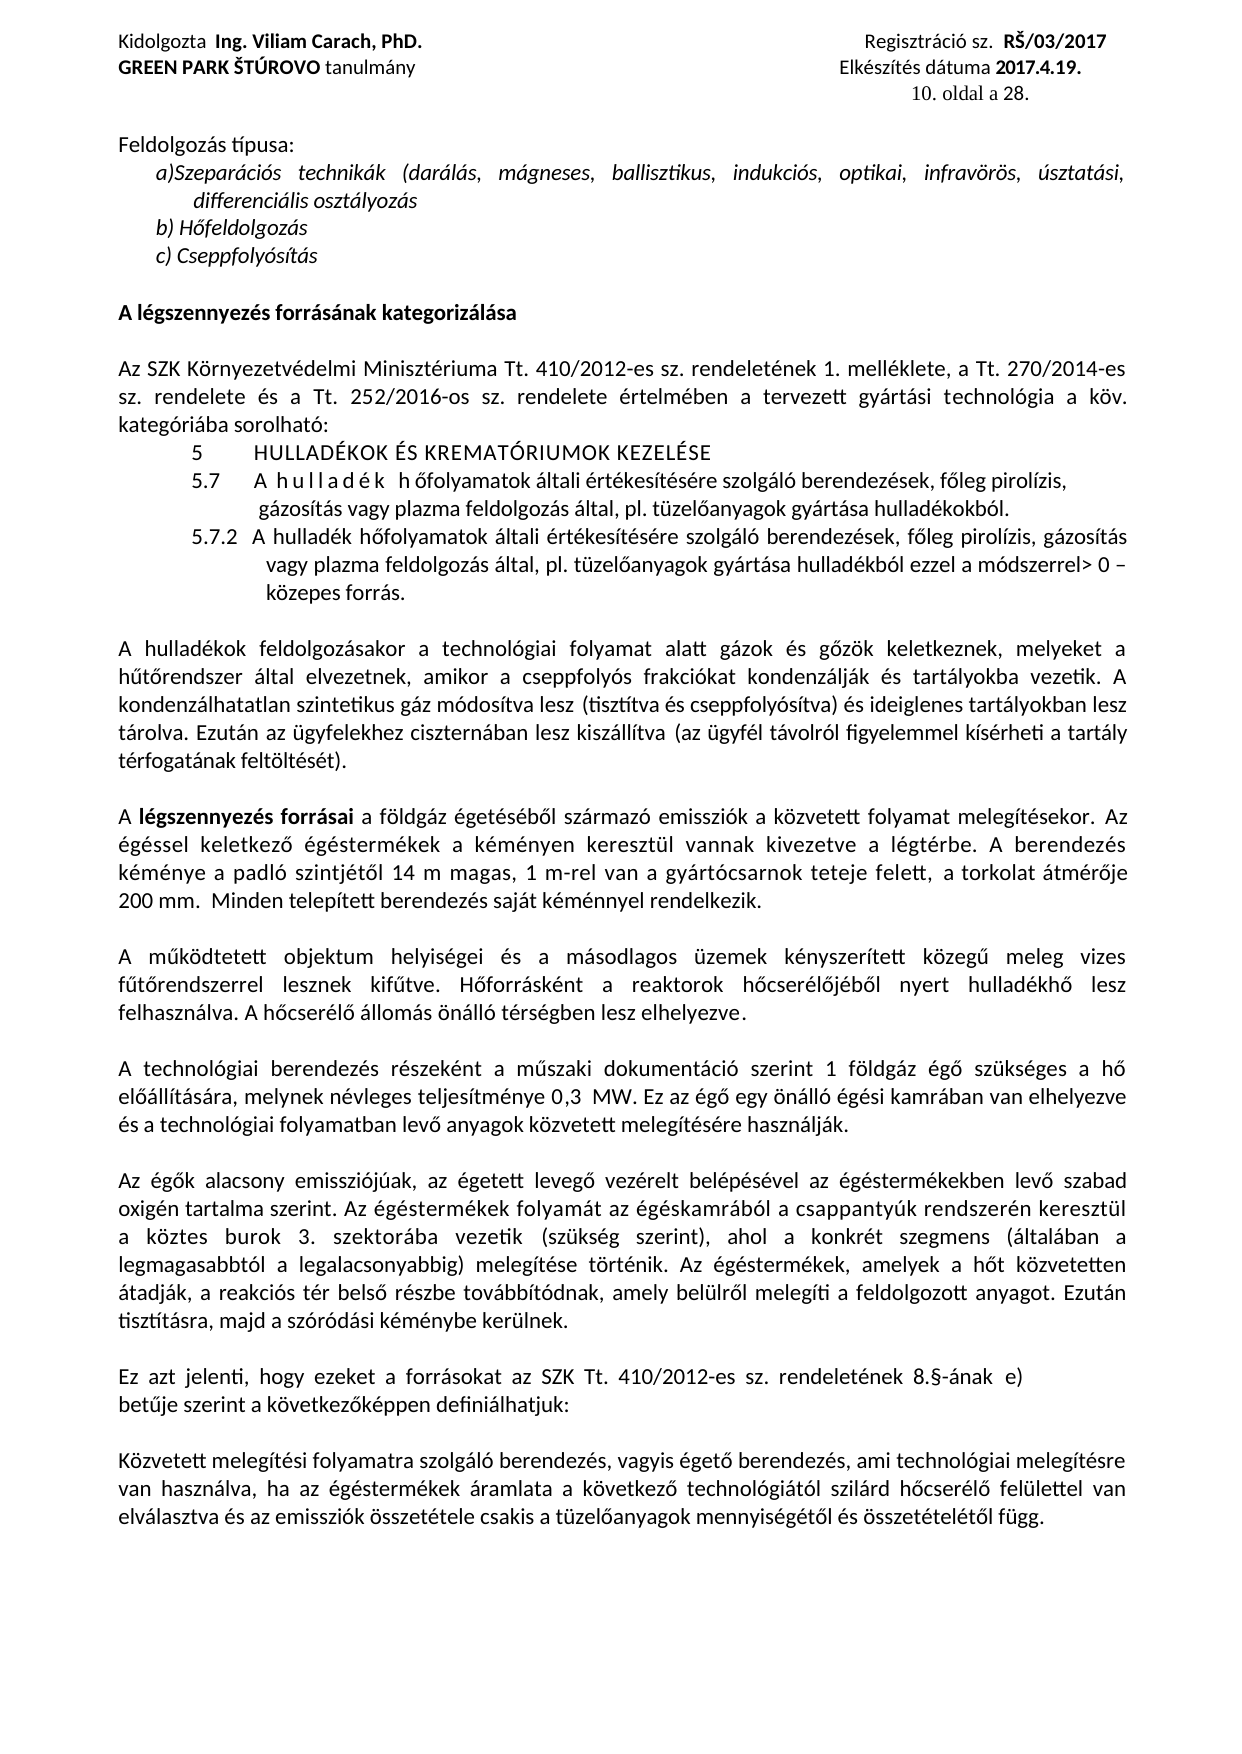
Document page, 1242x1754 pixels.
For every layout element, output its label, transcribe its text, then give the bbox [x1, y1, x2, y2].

text c) Cseppfolyósítás [156, 241, 1135, 269]
text A hulladékok feldolgozásakor a technológiai folyamat alatt gázok és gőzök keletkeznek, melyeket a hűtőrendszer által elvezetnek, amikor a cseppfolyós frakciókat kondenzálják és tartályokba vezetik. A kondenzálhatatlan szintetikus gáz módosítva lesz (tisztítva és cseppfolyósítva) és ideiglenes tartályokban lesz tárolva. Ezután az ügyfelekhez ciszternában lesz kiszállítva (az ügyfél távolról figyelemmel kísérheti a tartály térfogatának feltöltését). [118, 634, 1128, 774]
text Az SZK Környezetvédelmi Minisztériuma Tt. 410/2012-es sz. rendeletének 1. melléklete, a Tt. 270/2014-es sz. rendelete és a Tt. 252/2016-os sz. rendelete értelmében a tervezett gyártási technológia a köv. kategóriába sorolható: [118, 354, 1128, 438]
text Ez azt jelenti, hogy ezeket a forrásokat az SZK Tt. 410/2012-es sz. rendeletének 8.§-ának e) betűje szerint a következőképpen definiálhatjuk: [118, 1362, 1023, 1418]
text Közvetett melegítési folyamatra szolgáló berendezés, vagyis égető berendezés, ami technológiai melegítésre van használva, ha az égéstermékek áramlata a következő technológiától szilárd hőcserélő felülettel van elválasztva és az emissziók összetétele csakis a tüzelőanyagok mennyiségétől és összetételétől függ. [118, 1446, 1127, 1530]
text a)Szeparációs technikák (darálás, mágneses, ballisztikus, indukciós, optikai, infravörös, úsztatási, differenciális osztályozás [156, 158, 1128, 214]
text A légszennyezés forrásai a földgáz égetéséből származó emissziók a közvetett folyamat melegítésekor. Az égéssel keletkező égéstermékek a kéményen keresztül vannak kivezetve a légtérbe. A berendezés kéménye a padló szintjétől 14 m magas, 1 m-rel van a gyártócsarnok teteje felett, a torkolat átmérője 200 mm. Minden telepített berendezés saját kéménnyel rendelkezik. [118, 802, 1128, 914]
list gázosítás vagy plazma feldolgozás által, pl. tüzelőanyagok gyártása hulladékokból. [253, 494, 1135, 522]
text Feldolgozás típusa: [118, 130, 475, 158]
text 5.7.2 A hulladék hőfolyamatok általi értékesítésére szolgáló berendezések, főleg pirolízis, gázosítás vagy plazma feldolgozás által, pl. tüzelőanyagok gyártása hulladékból ezzel a módszerrel> 0 – közepes forrás. [191, 522, 1128, 606]
text b) Hőfeldolgozás [156, 214, 1135, 241]
text A működtetett objektum helyiségei és a másodlagos üzemek kényszerített közegű meleg vizes fűtőrendszerrel lesznek kifűtve. Hőforrásként a reaktorok hőcserélőjéből nyert hulladékhő lesz felhasználva. A hőcserélő állomás önálló térségben lesz elhelyezve. [118, 942, 1128, 1026]
text Az égők alacsony emissziójúak, az égetett levegő vezérelt belépésével az égéstermékekben levő szabad oxigén tartalma szerint. Az égéstermékek folyamát az égéskamrából a csappantyúk rendszerén keresztül a köztes burok 3. szektorába vezetik (szükség szerint), ahol a konkrét szegmens (általában a legmagasabbtól a legalacsonyabbig) melegítése történik. Az égéstermékek, amelyek a hőt közvetetten átadják, a reakciós tér belső részbe továbbítódnak, amely belülről melegíti a feldolgozott anyagot. Ezután tisztításra, majd a szóródási kéménybe kerülnek. [118, 1166, 1128, 1334]
text A technológiai berendezés részeként a műszaki dokumentáció szerint 1 földgáz égő szükséges a hő előállítására, melynek névleges teljesítménye 0,3 MW. Ez az égő egy önálló égési kamrában van elhelyezve és a technológiai folyamatban levő anyagok közvetett melegítésére használják. [118, 1054, 1128, 1138]
list A hulladék hőfolyamatok általi értékesítésére szolgáló berendezések, főleg pirolízis, [191, 466, 1135, 494]
text 5 HULLADÉKOK ÉS KREMATÓRIUMOK KEZELÉSE [191, 438, 1135, 466]
text A légszennyezés forrásának kategorizálása [118, 298, 537, 326]
